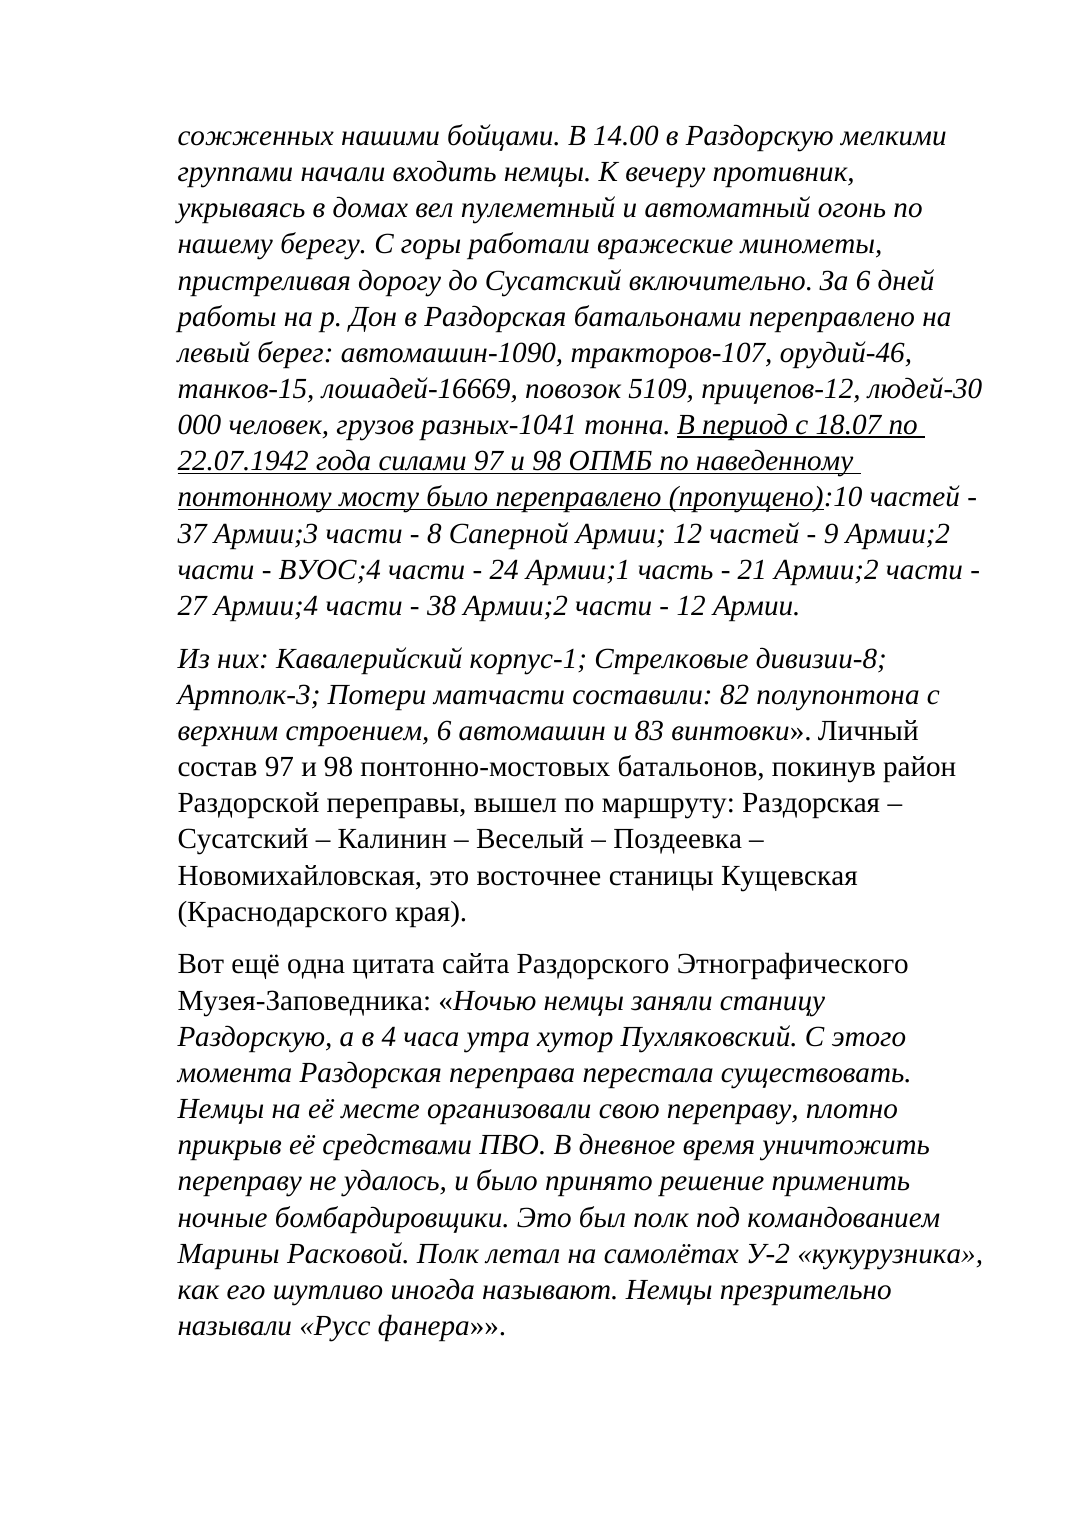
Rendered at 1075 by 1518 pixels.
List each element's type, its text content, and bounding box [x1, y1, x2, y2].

text Из них: Кавалерийский корпус-1; Стрелковые дивизии-8; Артполк-3; Потери матчасти составили: 82 полупонтона с верхним строением, 6 автомашин и 83 винтовки». Личный состав 97 и 98 понтонно-мостовых батальонов, покинув район Раздорской переправы, вышел по маршруту: Раздорская – Сусатский – Калинин – Веселый – Поздеевка – Новомихайловская, это восточнее станицы Кущевская (Краснодарского края). [177, 641, 986, 927]
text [177, 118, 986, 622]
text Вот ещё одна цитата сайта Раздорского Этнографического Музея-Заповедника: «Ночью немцы заняли станицу Раздорскую, а в 4 часа утра хутор Пухляковский. С этого момента Раздорская переправа перестала существовать. Немцы на её месте организовали свою переправу, плотно прикрыв её средствами ПВО. В дневное время уничтожить переправу не удалось, и было принято решение применить ночные бомбардировщики. Это был полк под командованием Марины Расковой. Полк летал на самолётах У-2 «кукурузника», как его шутливо иногда называют. Немцы презрительно называли «Русс фанера»». [177, 947, 986, 1342]
